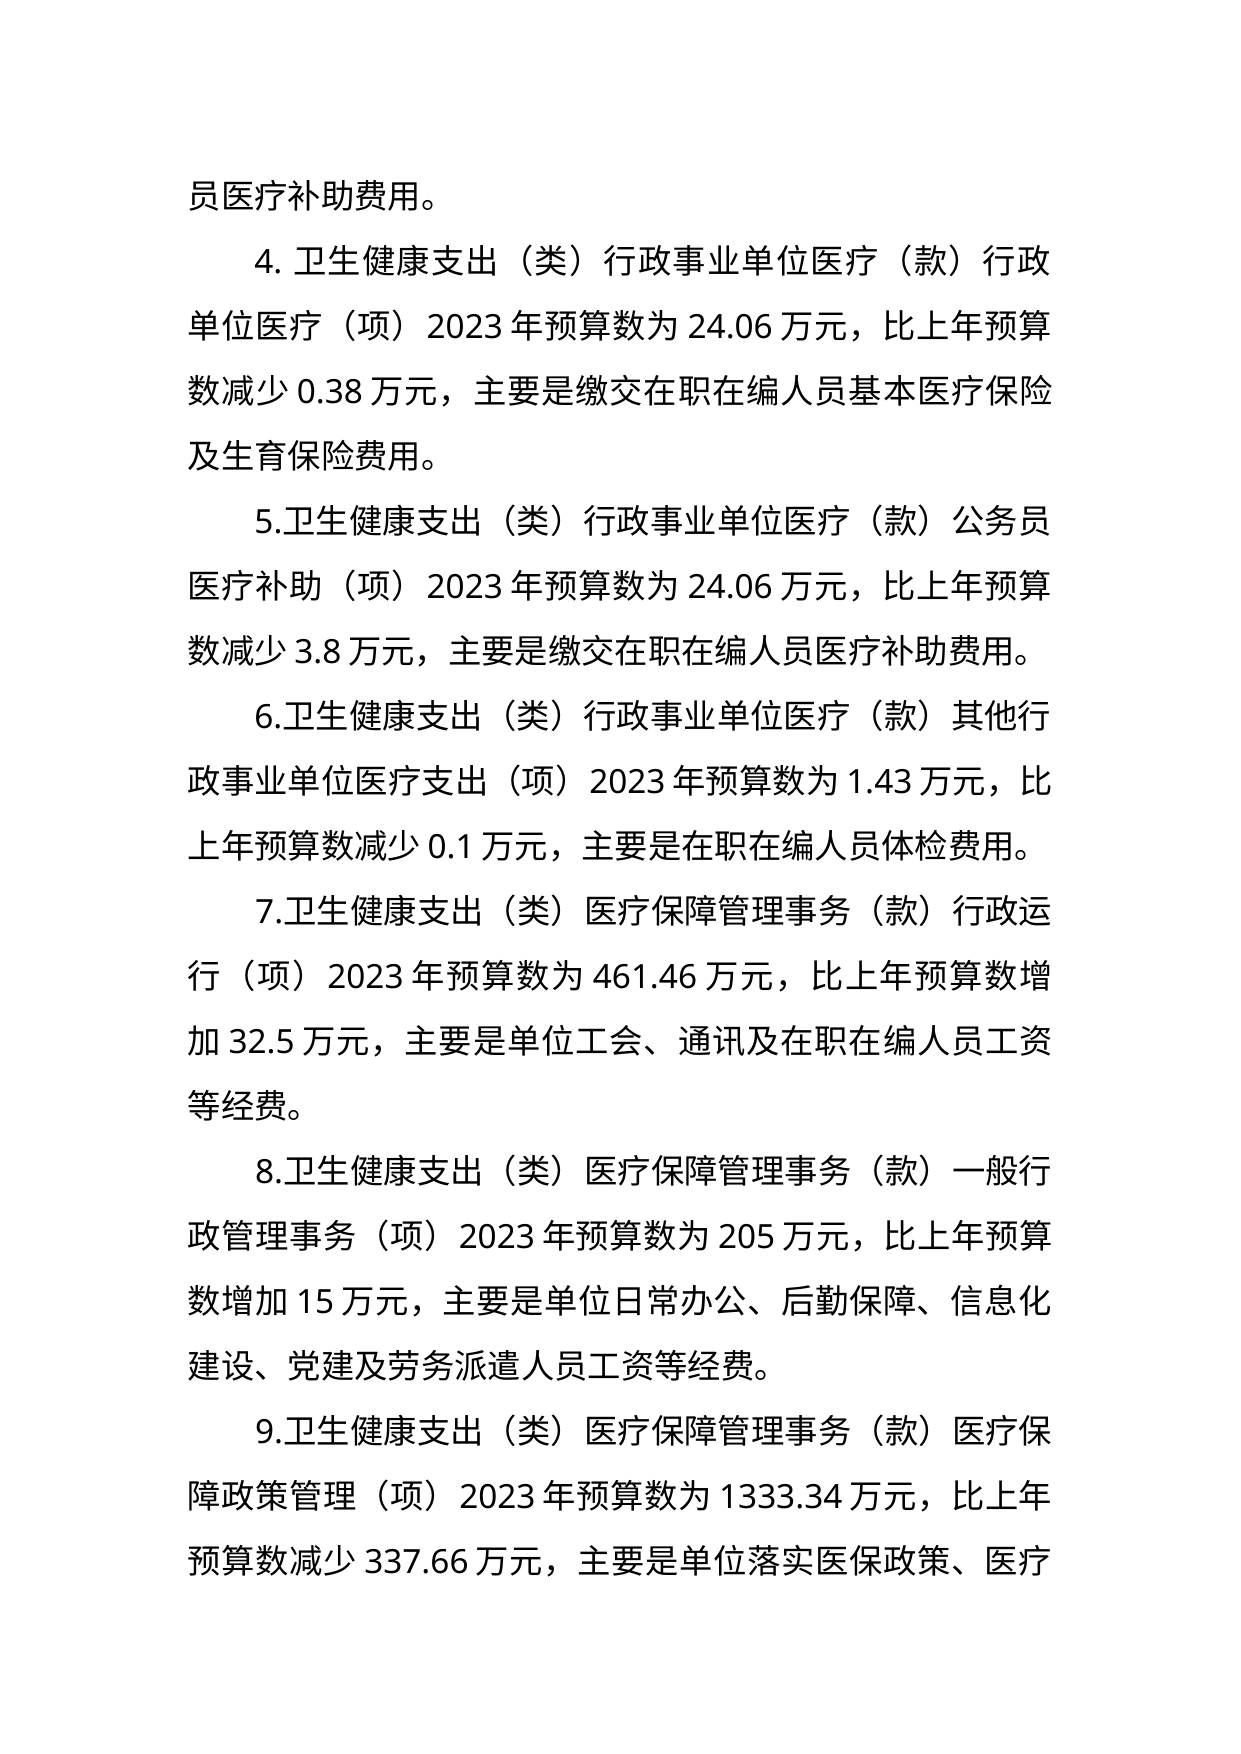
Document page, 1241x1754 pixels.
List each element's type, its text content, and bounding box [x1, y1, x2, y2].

text 7.卫生健康支出（类）医疗保障管理事务（款）行政运行（项）2023年预算数为461.46万元，比上年预算数增加32.5万元，主要是单位工会、通讯及在职在编人员工资等经费。 [187, 877, 1053, 1137]
text 8.卫生健康支出（类）医疗保障管理事务（款）一般行政管理事务（项）2023年预算数为205万元，比上年预算数增加15万元，主要是单位日常办公、后勤保障、信息化建设、党建及劳务派遣人员工资等经费。 [187, 1137, 1053, 1397]
text 4. 卫生健康支出（类）行政事业单位医疗（款）行政单位医疗（项）2023年预算数为24.06万元，比上年预算数减少0.38万元，主要是缴交在职在编人员基本医疗保险及生育保险费用。 [187, 227, 1053, 487]
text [187, 162, 1053, 227]
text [187, 1397, 1053, 1592]
text 5.卫生健康支出（类）行政事业单位医疗（款）公务员医疗补助（项）2023年预算数为24.06万元，比上年预算数减少3.8万元，主要是缴交在职在编人员医疗补助费用。 [187, 487, 1053, 682]
text 6.卫生健康支出（类）行政事业单位医疗（款）其他行政事业单位医疗支出（项）2023年预算数为1.43万元，比上年预算数减少0.1万元，主要是在职在编人员体检费用。 [187, 682, 1053, 877]
